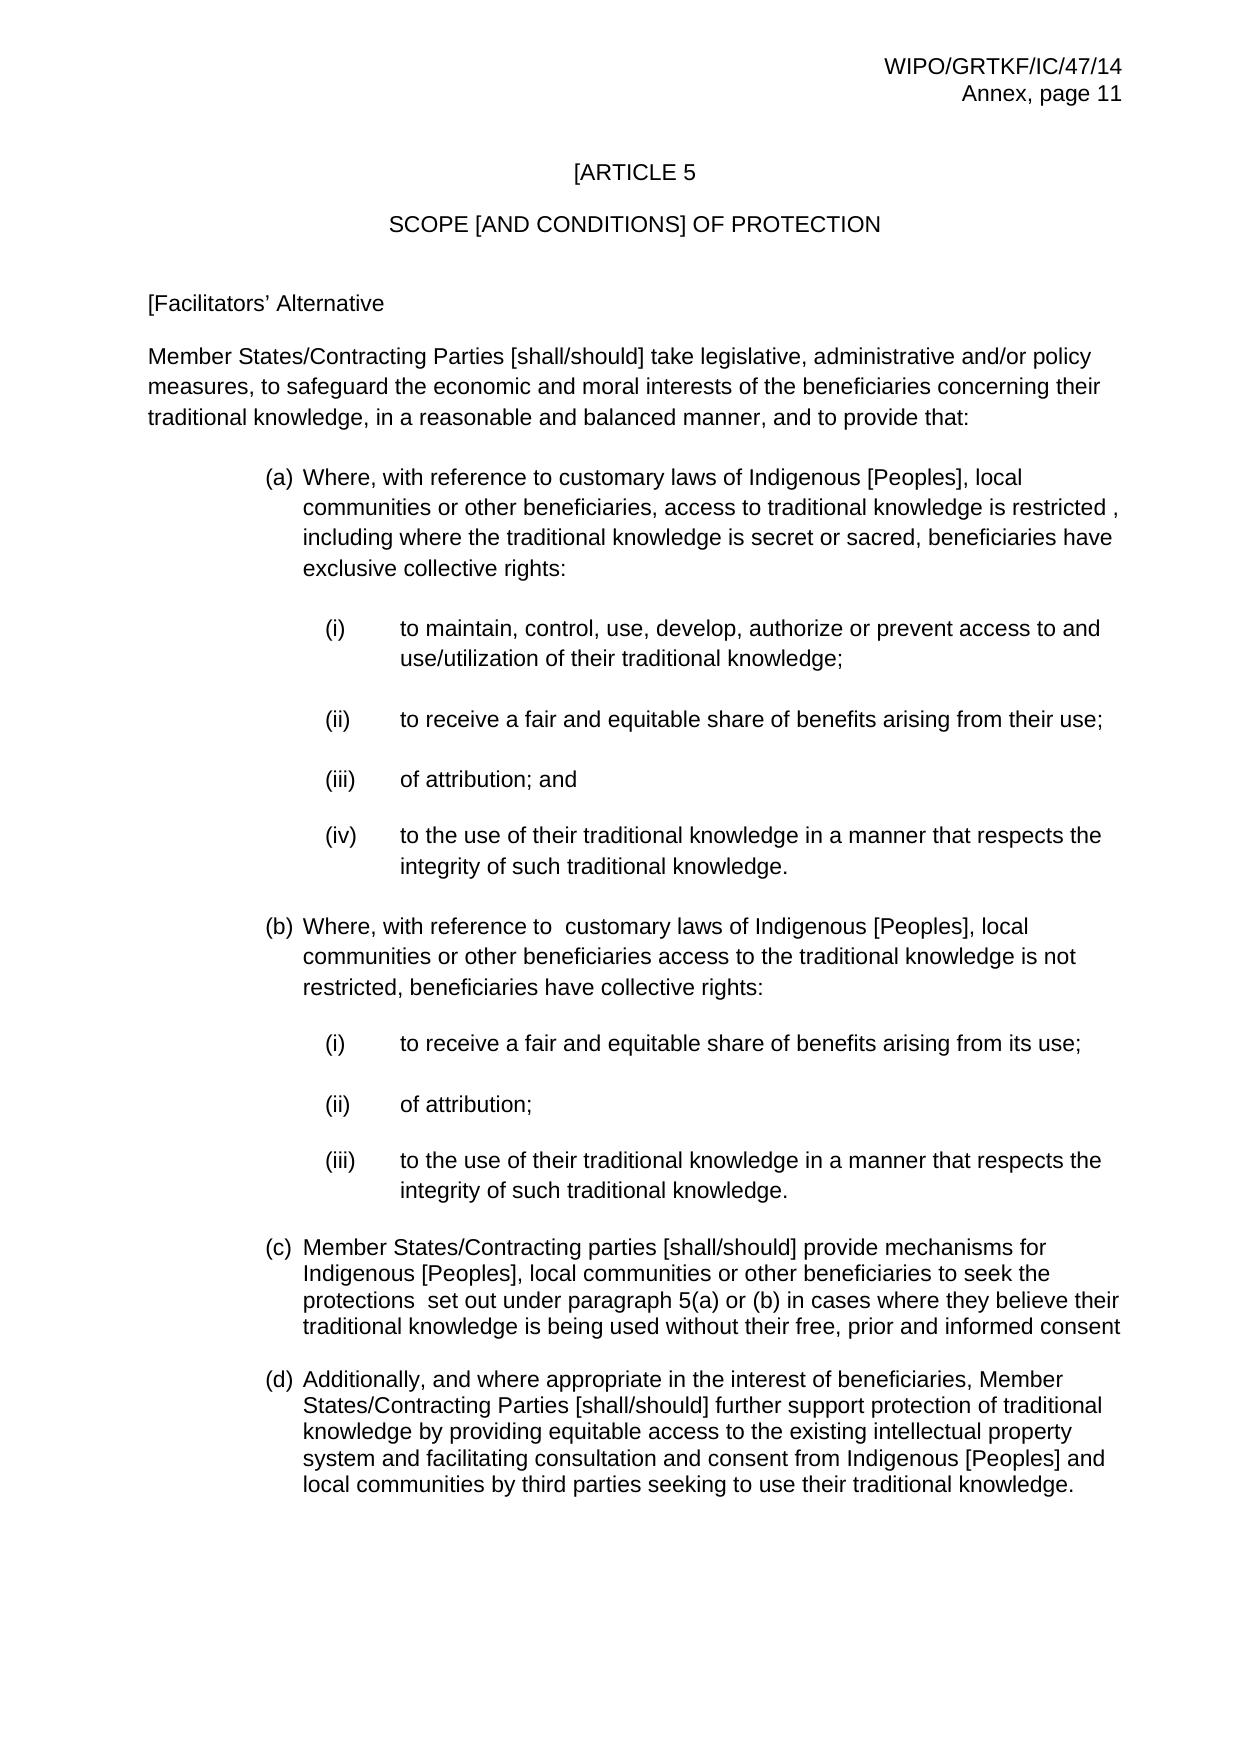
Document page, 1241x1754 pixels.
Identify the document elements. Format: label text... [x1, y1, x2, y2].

text SCOPE [AND CONDITIONS] OF PROTECTION [148, 211, 1122, 238]
list to receive a fair and equitable share of benefits arising from their use; [325, 706, 1122, 732]
list to the use of their traditional knowledge in a manner that respects the integrity of such traditional knowledge. [325, 1147, 1122, 1204]
list of attribution; [325, 1091, 1122, 1117]
list to receive a fair and equitable share of benefits arising from its use; [325, 1030, 1122, 1056]
list Where, with reference to customary laws of Indigenous [Peoples], local communities or other beneficiaries, access to traditional knowledge is restricted , including where the traditional knowledge is secret or sacred, beneficiaries have exclusive collective rights: [265, 464, 1122, 581]
list to maintain, control, use, develop, authorize or prevent access to and use/utilization of their traditional knowledge; [325, 615, 1122, 671]
text [Facilitators’ Alternative [148, 290, 1122, 317]
list Member States/Contracting parties [shall/should] provide mechanisms for Indigenous [Peoples], local communities or other beneficiaries to seek the protections set out under paragraph 5(a) or (b) in cases where they believe their traditional knowledge is being used without their free, prior and informed consent [265, 1234, 1122, 1339]
list Where, with reference to customary laws of Indigenous [Peoples], local communities or other beneficiaries access to the traditional knowledge is not restricted, beneficiaries have collective rights: [265, 913, 1122, 1000]
list to the use of their traditional knowledge in a manner that respects the integrity of such traditional knowledge. [325, 822, 1122, 879]
list Additionally, and where appropriate in the interest of beneficiaries, Member States/Contracting Parties [shall/should] further support protection of traditional knowledge by providing equitable access to the existing intellectual property system and facilitating consultation and consent from Indigenous [Peoples] and local communities by third parties seeking to use their traditional knowledge. [265, 1366, 1122, 1497]
list of attribution; and [325, 766, 1122, 792]
text Member States/Contracting Parties [shall/should] take legislative, administrative and/or policy measures, to safeguard the economic and moral interests of the beneficiaries concerning their traditional knowledge, in a reasonable and balanced manner, and to provide that: [148, 343, 1122, 430]
text [ARTICLE 5 [148, 158, 1122, 185]
